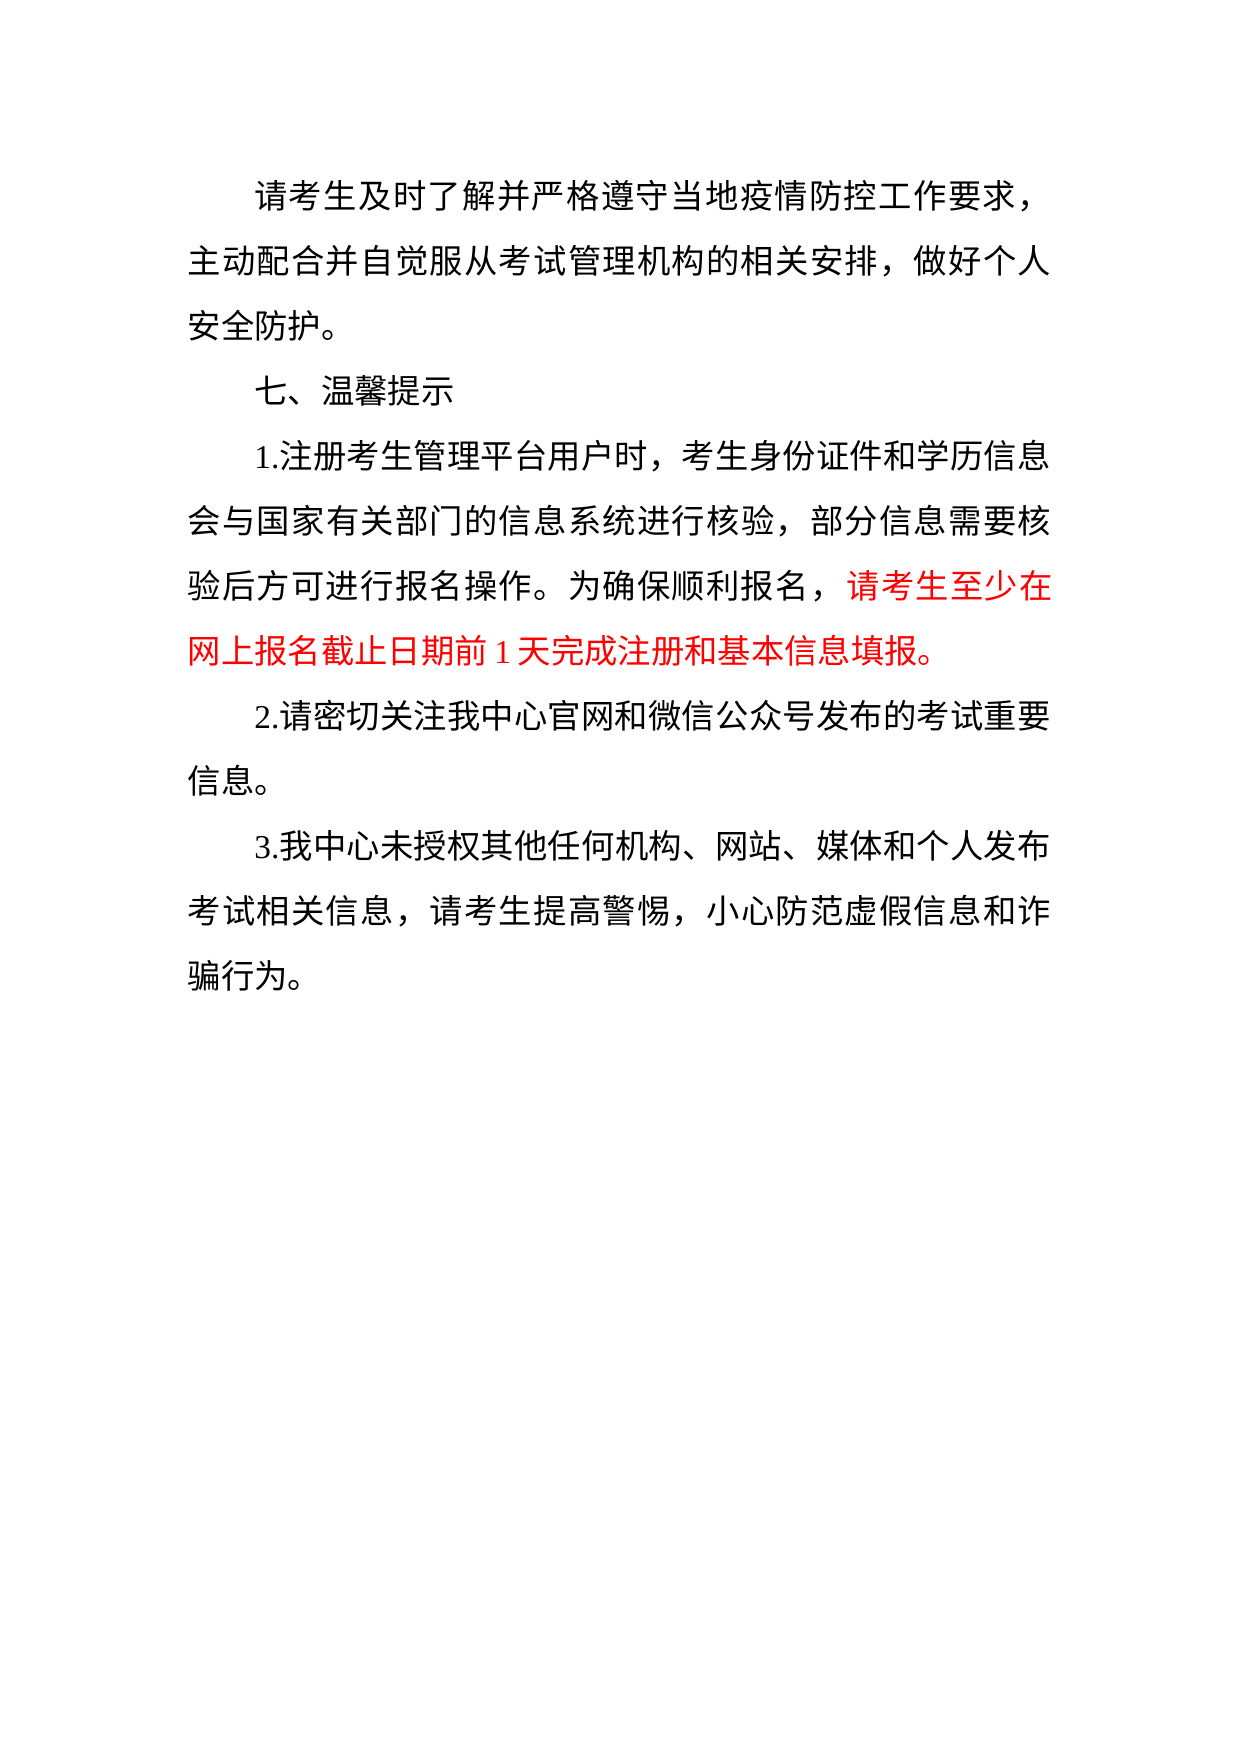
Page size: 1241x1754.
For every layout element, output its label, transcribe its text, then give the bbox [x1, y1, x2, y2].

text 1.注册考生管理平台用户时，考生身份证件和学历信息会与国家有关部门的信息系统进行核验，部分信息需要核验后方可进行报名操作。为确保顺利报名，请考生至少在网上报名截止日期前1天完成注册和基本信息填报。 [187, 422, 1053, 682]
text 七、温馨提示 [187, 357, 1053, 422]
text 请考生及时了解并严格遵守当地疫情防控工作要求，主动配合并自觉服从考试管理机构的相关安排，做好个人安全防护。 [187, 162, 1053, 357]
text 3.我中心未授权其他任何机构、网站、媒体和个人发布考试相关信息，请考生提高警惕，小心防范虚假信息和诈骗行为。 [187, 812, 1053, 1007]
text 2.请密切关注我中心官网和微信公众号发布的考试重要信息。 [187, 682, 1053, 812]
